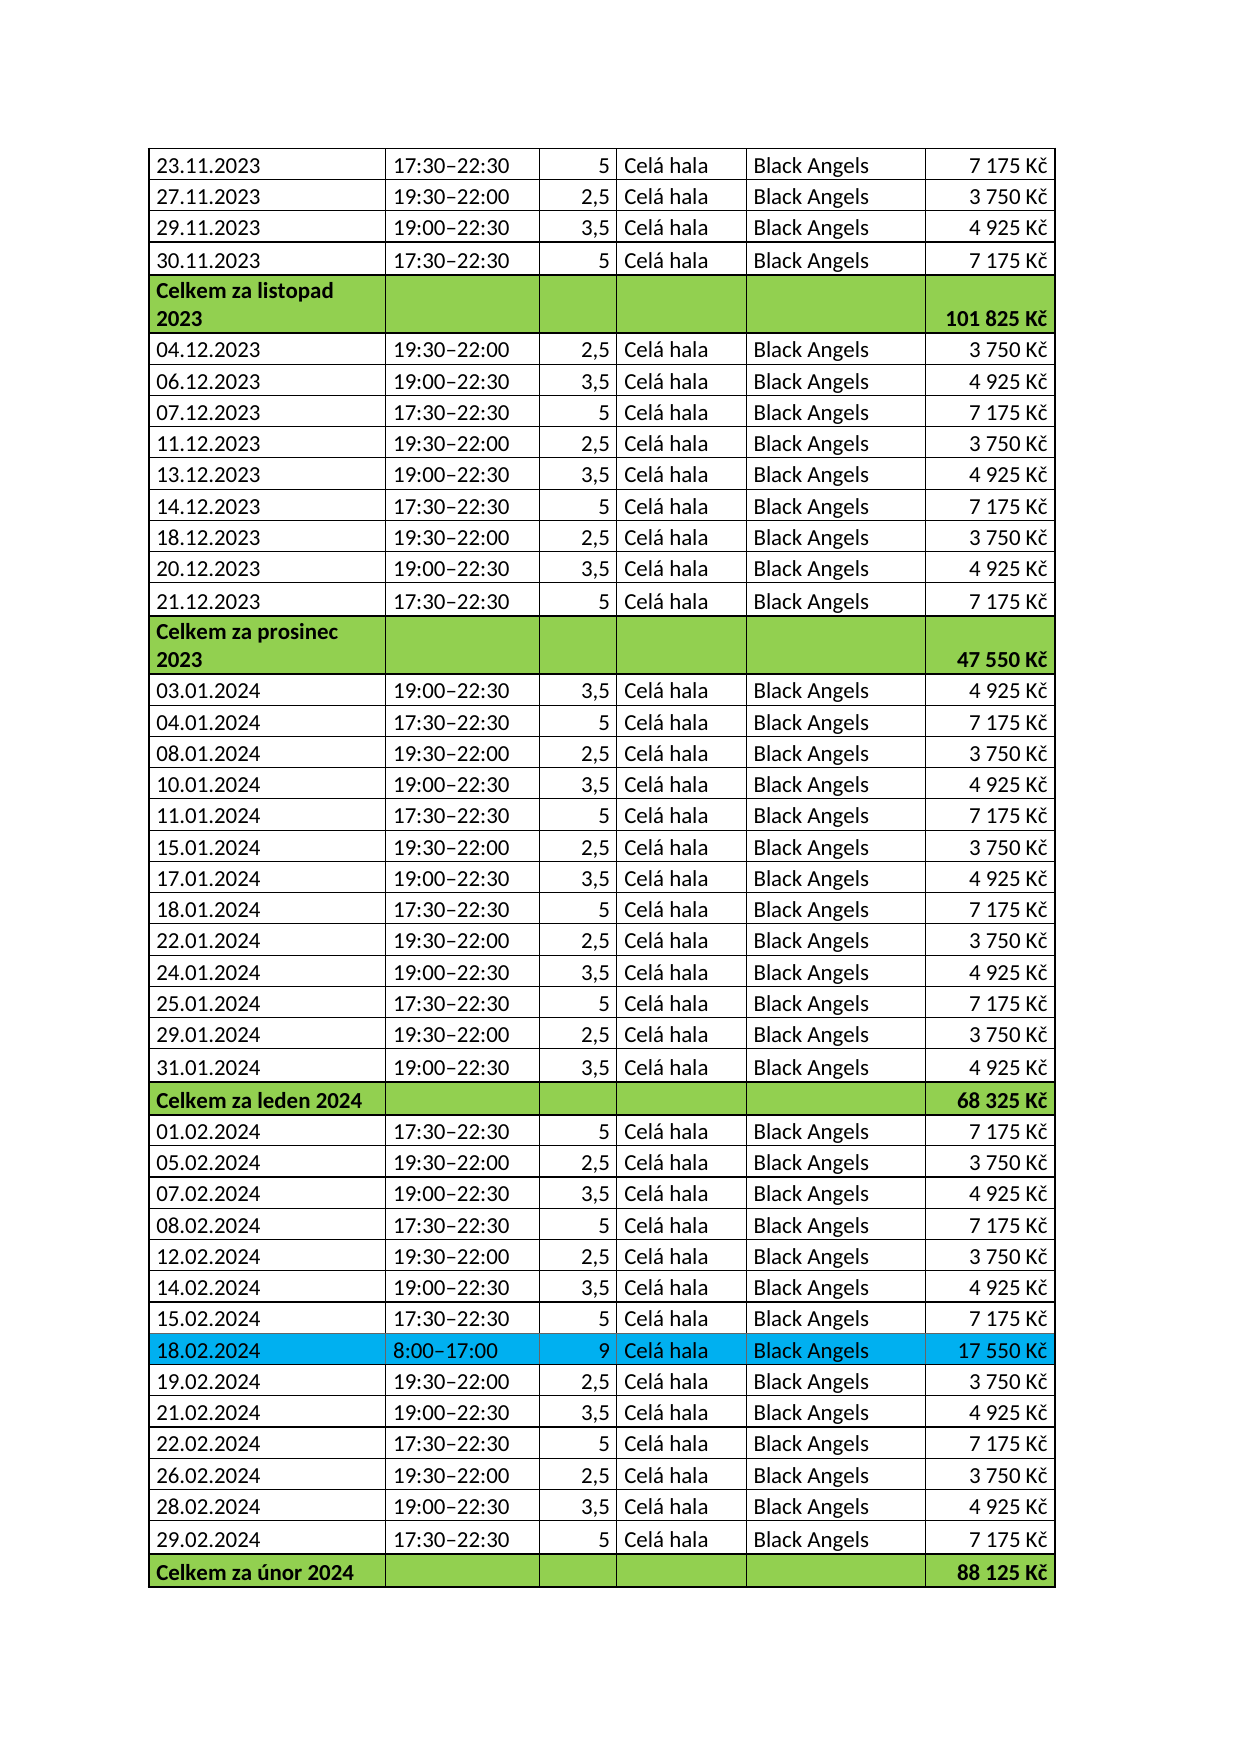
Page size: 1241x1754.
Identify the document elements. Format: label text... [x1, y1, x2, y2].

table_cell [617, 617, 746, 673]
table_cell 17:30–22:30 [386, 1521, 539, 1553]
table_cell Celá hala [617, 1018, 746, 1048]
table_cell 03.01.2024 [150, 675, 385, 704]
table_cell [386, 617, 539, 673]
table_cell 17:30–22:30 [386, 583, 539, 615]
table_cell 68 325 Kč [926, 1083, 1054, 1114]
table_cell 07.12.2023 [150, 396, 385, 426]
table_cell Celá hala [617, 675, 746, 704]
table_cell 2,5 [540, 1146, 616, 1176]
table_cell 4 925 Kč [926, 211, 1054, 241]
table_cell Black Angels [747, 180, 925, 210]
table_cell Black Angels [747, 706, 925, 736]
table_cell Black Angels [747, 1365, 925, 1395]
table_cell Celá hala [617, 180, 746, 210]
table_cell 4 925 Kč [926, 458, 1054, 488]
table_cell 3 750 Kč [926, 1240, 1054, 1270]
table_cell 88 125 Kč [926, 1555, 1054, 1586]
table_cell Celá hala [617, 552, 746, 582]
table_cell 7 175 Kč [926, 987, 1054, 1017]
table_cell 19:30–22:00 [386, 334, 539, 363]
table_cell Celá hala [617, 521, 746, 551]
table_cell 4 925 Kč [926, 365, 1054, 395]
table_cell 14.12.2023 [150, 490, 385, 520]
table_cell Black Angels [747, 1240, 925, 1270]
table_cell 5 [540, 1521, 616, 1553]
table_cell 5 [540, 1116, 616, 1145]
table_cell 5 [540, 243, 616, 274]
table_cell Black Angels [747, 1116, 925, 1145]
table_cell 19:00–22:30 [386, 956, 539, 986]
table_cell Celá hala [617, 1334, 746, 1364]
table_cell 08.02.2024 [150, 1209, 385, 1239]
table_cell 7 175 Kč [926, 893, 1054, 923]
table_cell 17:30–22:30 [386, 706, 539, 736]
table_cell 19:00–22:30 [386, 1049, 539, 1081]
table_cell Black Angels [747, 243, 925, 274]
table_cell Black Angels [747, 987, 925, 1017]
table_cell Black Angels [747, 1459, 925, 1489]
table_cell 3,5 [540, 211, 616, 241]
table_cell 7 175 Kč [926, 1303, 1054, 1333]
table_cell [540, 1555, 616, 1586]
table_cell 7 175 Kč [926, 396, 1054, 426]
table_cell 17 550 Kč [926, 1334, 1054, 1364]
table_cell Celá hala [617, 1209, 746, 1239]
table_cell Black Angels [747, 1490, 925, 1520]
table_cell Celá hala [617, 1396, 746, 1426]
table_cell Celá hala [617, 1116, 746, 1145]
table_cell 101 825 Kč [926, 276, 1054, 332]
table_cell 21.02.2024 [150, 1396, 385, 1426]
table_cell 2,5 [540, 831, 616, 861]
table_cell Celkem za leden 2024 [150, 1083, 385, 1114]
table_cell 4 925 Kč [926, 1490, 1054, 1520]
table_cell 5 [540, 1209, 616, 1239]
table_cell 4 925 Kč [926, 956, 1054, 986]
table_cell Celá hala [617, 987, 746, 1017]
table_cell Celá hala [617, 1240, 746, 1270]
table_cell 19:30–22:00 [386, 427, 539, 457]
table_cell 11.01.2024 [150, 799, 385, 829]
table_cell 18.01.2024 [150, 893, 385, 923]
table_cell 04.12.2023 [150, 334, 385, 363]
table_cell Celá hala [617, 956, 746, 986]
table_cell 3 750 Kč [926, 1365, 1054, 1395]
table_cell 17:30–22:30 [386, 149, 539, 179]
table_cell 7 175 Kč [926, 1521, 1054, 1553]
table_cell Celá hala [617, 396, 746, 426]
table_cell Black Angels [747, 1428, 925, 1458]
table_cell 19:30–22:00 [386, 737, 539, 767]
table_cell 3,5 [540, 768, 616, 798]
table_cell 15.02.2024 [150, 1303, 385, 1333]
table_cell 5 [540, 490, 616, 520]
table_cell 11.12.2023 [150, 427, 385, 457]
table_cell 22.01.2024 [150, 924, 385, 954]
table_cell 2,5 [540, 1459, 616, 1489]
table_cell 7 175 Kč [926, 583, 1054, 615]
table_cell [747, 276, 925, 332]
table_cell Black Angels [747, 583, 925, 615]
table_cell 7 175 Kč [926, 490, 1054, 520]
table_cell 9 [540, 1334, 616, 1364]
table_cell 19:30–22:00 [386, 1018, 539, 1048]
table_cell 8:00–17:00 [386, 1334, 539, 1364]
table_cell 06.12.2023 [150, 365, 385, 395]
table_cell 3,5 [540, 1271, 616, 1301]
table_cell 3 750 Kč [926, 180, 1054, 210]
table_cell 19:00–22:30 [386, 1490, 539, 1520]
table_cell 3,5 [540, 956, 616, 986]
table_cell 5 [540, 1303, 616, 1333]
table_cell 19:00–22:30 [386, 768, 539, 798]
table_cell Celá hala [617, 1365, 746, 1395]
table_cell 4 925 Kč [926, 1396, 1054, 1426]
table_cell 17:30–22:30 [386, 490, 539, 520]
table_cell 2,5 [540, 924, 616, 954]
table_cell [540, 276, 616, 332]
table_cell 4 925 Kč [926, 1178, 1054, 1208]
table_cell 19:30–22:00 [386, 521, 539, 551]
table_cell 18.12.2023 [150, 521, 385, 551]
table_cell 13.12.2023 [150, 458, 385, 488]
table_cell 4 925 Kč [926, 862, 1054, 892]
table_cell 19:00–22:30 [386, 365, 539, 395]
table_cell 3,5 [540, 1490, 616, 1520]
table_cell Black Angels [747, 396, 925, 426]
table_cell 14.02.2024 [150, 1271, 385, 1301]
table_cell 5 [540, 987, 616, 1017]
table_cell 21.12.2023 [150, 583, 385, 615]
table_cell 19:30–22:00 [386, 180, 539, 210]
table_cell [747, 1083, 925, 1114]
table_cell [386, 276, 539, 332]
table_cell 3,5 [540, 675, 616, 704]
table_cell Black Angels [747, 768, 925, 798]
table_cell Celkem za listopad 2023 [150, 276, 385, 332]
table_cell Black Angels [747, 799, 925, 829]
table_cell Celá hala [617, 1428, 746, 1458]
table_cell 3 750 Kč [926, 427, 1054, 457]
table_cell 7 175 Kč [926, 706, 1054, 736]
table_cell 3,5 [540, 365, 616, 395]
table_cell Black Angels [747, 1521, 925, 1553]
table_cell Celá hala [617, 924, 746, 954]
table_cell Black Angels [747, 924, 925, 954]
table_cell Black Angels [747, 1018, 925, 1048]
table_cell 17:30–22:30 [386, 1303, 539, 1333]
table_cell 2,5 [540, 427, 616, 457]
table_cell 19:00–22:30 [386, 675, 539, 704]
table_cell 5 [540, 396, 616, 426]
table_cell Celá hala [617, 490, 746, 520]
table_cell Celá hala [617, 211, 746, 241]
table_cell 2,5 [540, 521, 616, 551]
table_cell 5 [540, 799, 616, 829]
table_cell 4 925 Kč [926, 675, 1054, 704]
table_cell [617, 1083, 746, 1114]
table_cell 05.02.2024 [150, 1146, 385, 1176]
table_cell Celá hala [617, 149, 746, 179]
table_cell 08.01.2024 [150, 737, 385, 767]
table_cell Black Angels [747, 149, 925, 179]
table_cell Black Angels [747, 1209, 925, 1239]
table_cell 2,5 [540, 1018, 616, 1048]
table_cell 19:00–22:30 [386, 552, 539, 582]
table_cell 2,5 [540, 1365, 616, 1395]
table_cell 22.02.2024 [150, 1428, 385, 1458]
table_cell 3 750 Kč [926, 1018, 1054, 1048]
table_cell Black Angels [747, 956, 925, 986]
table_cell 2,5 [540, 737, 616, 767]
table_cell 17:30–22:30 [386, 243, 539, 274]
table_cell [617, 276, 746, 332]
table_cell Black Angels [747, 1334, 925, 1364]
table_cell Black Angels [747, 552, 925, 582]
table_cell Celkem za únor 2024 [150, 1555, 385, 1586]
table_cell 01.02.2024 [150, 1116, 385, 1145]
table_cell 3,5 [540, 862, 616, 892]
table_cell 5 [540, 583, 616, 615]
table_cell 29.11.2023 [150, 211, 385, 241]
table_cell Celá hala [617, 1049, 746, 1081]
table_cell 12.02.2024 [150, 1240, 385, 1270]
table_cell 4 925 Kč [926, 552, 1054, 582]
table_cell 5 [540, 1428, 616, 1458]
table_cell 19:30–22:00 [386, 1365, 539, 1395]
table_cell 17:30–22:30 [386, 987, 539, 1017]
table_cell Celá hala [617, 365, 746, 395]
table_cell [747, 1555, 925, 1586]
table_cell 17:30–22:30 [386, 1209, 539, 1239]
table_cell Black Angels [747, 1049, 925, 1081]
table_cell Celá hala [617, 583, 746, 615]
table_cell 07.02.2024 [150, 1178, 385, 1208]
table_cell 25.01.2024 [150, 987, 385, 1017]
table_cell [540, 1083, 616, 1114]
table_cell 7 175 Kč [926, 149, 1054, 179]
table_cell 2,5 [540, 334, 616, 363]
table_cell 31.01.2024 [150, 1049, 385, 1081]
table_cell Celá hala [617, 706, 746, 736]
table_cell [540, 617, 616, 673]
table_cell 3 750 Kč [926, 521, 1054, 551]
table_cell 15.01.2024 [150, 831, 385, 861]
table_cell Celá hala [617, 1271, 746, 1301]
table_cell 3 750 Kč [926, 1146, 1054, 1176]
table_cell 26.02.2024 [150, 1459, 385, 1489]
table_cell 19:00–22:30 [386, 1271, 539, 1301]
table_cell Black Angels [747, 490, 925, 520]
table_cell Celá hala [617, 1459, 746, 1489]
table_cell Black Angels [747, 893, 925, 923]
table_cell 5 [540, 149, 616, 179]
table_cell 19:30–22:00 [386, 1240, 539, 1270]
table_cell 28.02.2024 [150, 1490, 385, 1520]
table_cell Celá hala [617, 893, 746, 923]
table_cell Celá hala [617, 427, 746, 457]
table_cell Black Angels [747, 334, 925, 363]
table_cell Black Angels [747, 1303, 925, 1333]
table_cell 3 750 Kč [926, 334, 1054, 363]
table_cell Black Angels [747, 1271, 925, 1301]
table_cell Black Angels [747, 427, 925, 457]
table_cell 3 750 Kč [926, 1459, 1054, 1489]
table_cell 19:30–22:00 [386, 1146, 539, 1176]
table_cell 3 750 Kč [926, 924, 1054, 954]
table_cell 17.01.2024 [150, 862, 385, 892]
table_cell Black Angels [747, 1146, 925, 1176]
table_cell 5 [540, 706, 616, 736]
table_cell [386, 1555, 539, 1586]
table_cell 47 550 Kč [926, 617, 1054, 673]
table_cell 23.11.2023 [150, 149, 385, 179]
table_cell 24.01.2024 [150, 956, 385, 986]
table_cell Black Angels [747, 521, 925, 551]
table_cell 3,5 [540, 1178, 616, 1208]
table_cell 19:00–22:30 [386, 1396, 539, 1426]
table_cell Celá hala [617, 799, 746, 829]
table_cell 29.02.2024 [150, 1521, 385, 1553]
table_cell Black Angels [747, 365, 925, 395]
table_cell [747, 617, 925, 673]
table_cell [617, 1555, 746, 1586]
table_cell 5 [540, 893, 616, 923]
table_cell 3,5 [540, 552, 616, 582]
table_cell 4 925 Kč [926, 768, 1054, 798]
table_cell 19:00–22:30 [386, 211, 539, 241]
table_cell 3,5 [540, 1049, 616, 1081]
table_cell 19:30–22:00 [386, 1459, 539, 1489]
table_cell 17:30–22:30 [386, 1428, 539, 1458]
table_cell Celá hala [617, 862, 746, 892]
table_cell 4 925 Kč [926, 1049, 1054, 1081]
table_cell Black Angels [747, 862, 925, 892]
table_cell 7 175 Kč [926, 243, 1054, 274]
table_cell [386, 1083, 539, 1114]
table_cell Celá hala [617, 1521, 746, 1553]
table_cell 7 175 Kč [926, 1209, 1054, 1239]
table_cell Celá hala [617, 1178, 746, 1208]
table_cell 3 750 Kč [926, 831, 1054, 861]
table_cell 7 175 Kč [926, 1428, 1054, 1458]
table_cell Celá hala [617, 458, 746, 488]
table_cell Celá hala [617, 334, 746, 363]
table_cell 19:30–22:00 [386, 924, 539, 954]
table_cell Celá hala [617, 243, 746, 274]
table_cell Celá hala [617, 1490, 746, 1520]
table_cell 3 750 Kč [926, 737, 1054, 767]
table_cell Celá hala [617, 831, 746, 861]
table_cell Black Angels [747, 211, 925, 241]
table_cell 2,5 [540, 1240, 616, 1270]
table_cell Black Angels [747, 458, 925, 488]
table_cell 19:00–22:30 [386, 862, 539, 892]
table_cell Black Angels [747, 1178, 925, 1208]
table_cell 17:30–22:30 [386, 396, 539, 426]
table_cell 10.01.2024 [150, 768, 385, 798]
table_cell Celá hala [617, 768, 746, 798]
table_cell 7 175 Kč [926, 1116, 1054, 1145]
table_cell 4 925 Kč [926, 1271, 1054, 1301]
table_cell Black Angels [747, 737, 925, 767]
table_cell 2,5 [540, 180, 616, 210]
table_cell 04.01.2024 [150, 706, 385, 736]
table_cell 29.01.2024 [150, 1018, 385, 1048]
table_cell Celá hala [617, 1303, 746, 1333]
table_cell 19:00–22:30 [386, 1178, 539, 1208]
table_cell Black Angels [747, 831, 925, 861]
table_cell 18.02.2024 [150, 1334, 385, 1364]
table_cell 30.11.2023 [150, 243, 385, 274]
table_cell Black Angels [747, 1396, 925, 1426]
table_cell 27.11.2023 [150, 180, 385, 210]
table_cell 3,5 [540, 458, 616, 488]
table_cell 3,5 [540, 1396, 616, 1426]
table_cell Celkem za prosinec 2023 [150, 617, 385, 673]
table_cell 19:00–22:30 [386, 458, 539, 488]
table_cell 17:30–22:30 [386, 1116, 539, 1145]
table_cell 20.12.2023 [150, 552, 385, 582]
table_cell Celá hala [617, 1146, 746, 1176]
table_cell 17:30–22:30 [386, 799, 539, 829]
table_cell Black Angels [747, 675, 925, 704]
table_cell 19:30–22:00 [386, 831, 539, 861]
table_cell Celá hala [617, 737, 746, 767]
table_cell 19.02.2024 [150, 1365, 385, 1395]
table_cell 17:30–22:30 [386, 893, 539, 923]
table_cell 7 175 Kč [926, 799, 1054, 829]
